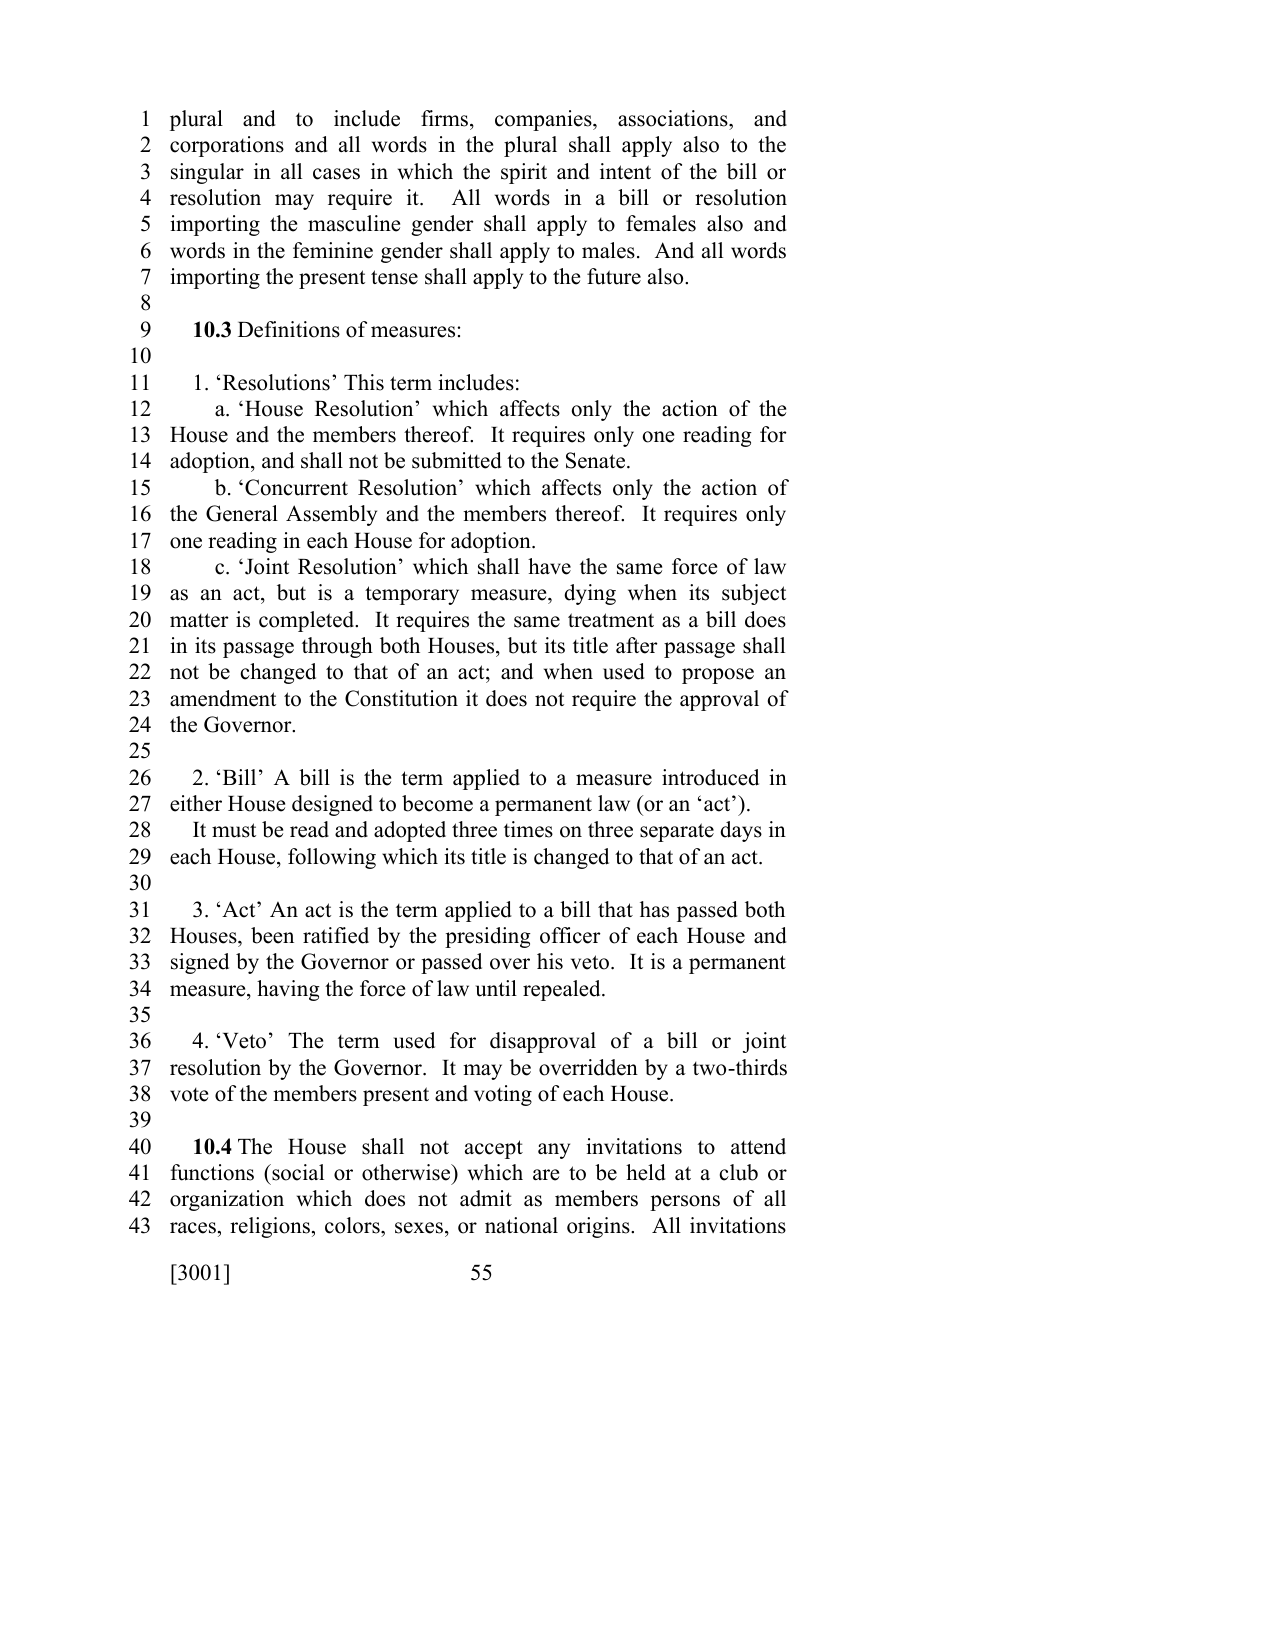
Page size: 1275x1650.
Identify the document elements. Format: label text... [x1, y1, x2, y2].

text 3. ‘Act’ An act is the term applied to a bill that has passed both Houses, been ratified by the presiding officer of each House and signed by the Governor or passed over his veto. It is a permanent measure, having the force of law until repealed. [169, 896, 787, 1001]
text b. ‘Concurrent Resolution’ which affects only the action of the General Assembly and the members thereof. It requires only one reading in each House for adoption. [169, 474, 787, 553]
text a. ‘House Resolution’ which affects only the action of the House and the members thereof. It requires only one reading for adoption, and shall not be submitted to the Senate. [169, 395, 787, 474]
text c. ‘Joint Resolution’ which shall have the same force of law as an act, but is a temporary measure, dying when its subject matter is completed. It requires the same treatment as a bill does in its passage through both Houses, but its title after passage shall not be changed to that of an act; and when used to propose an amendment to the Constitution it does not require the approval of the Governor. [169, 553, 787, 737]
text 10.3 Definitions of measures: [169, 316, 787, 342]
text It must be read and adopted three times on three separate days in each House, following which its title is changed to that of an act. [169, 817, 787, 869]
text 4. ‘Veto’ The term used for disapproval of a bill or joint resolution by the Governor. It may be overridden by a two-thirds vote of the members present and voting of each House. [169, 1027, 787, 1106]
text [169, 1133, 787, 1238]
text 2. ‘Bill’ A bill is the term applied to a measure introduced in either House designed to become a permanent law (or an ‘act’). [169, 764, 787, 817]
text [169, 105, 787, 289]
text 1. ‘Resolutions’ This term includes: [169, 368, 787, 395]
